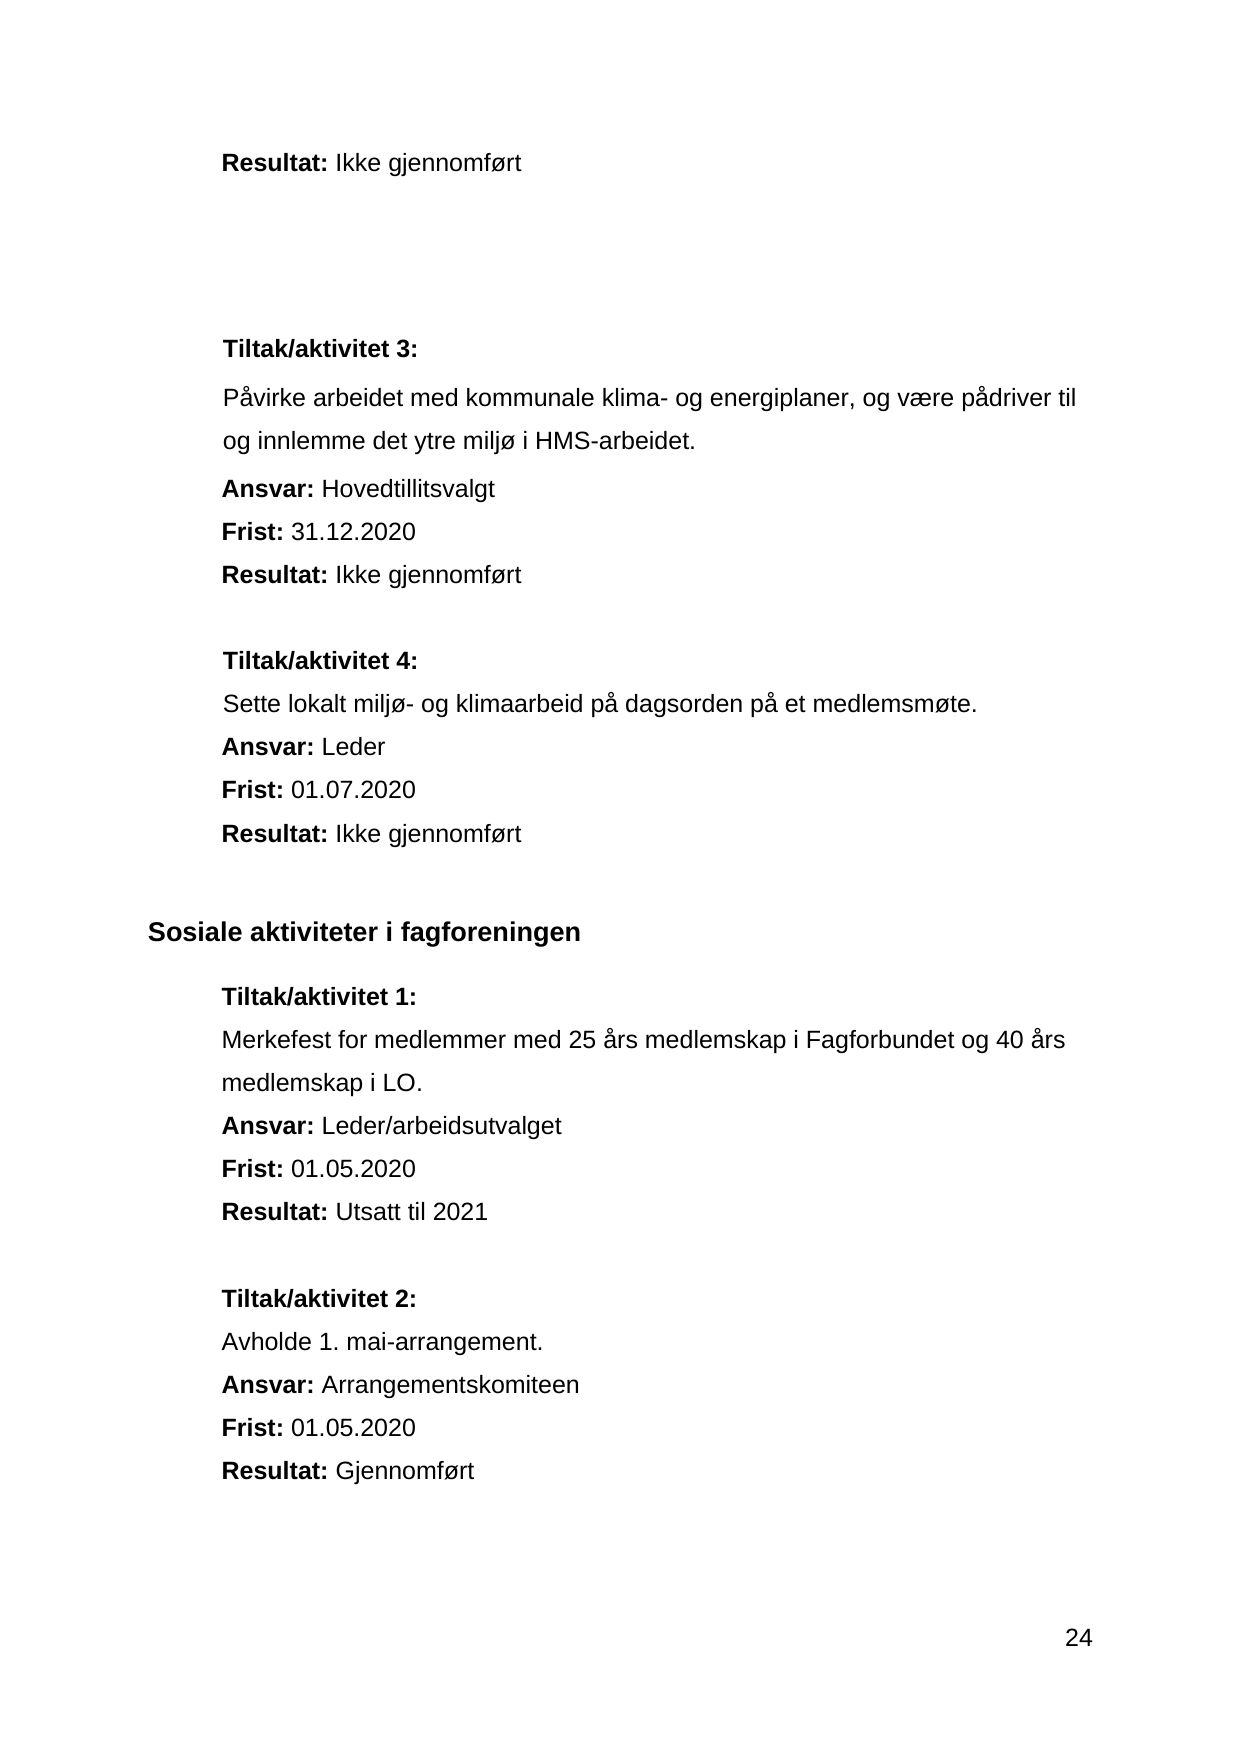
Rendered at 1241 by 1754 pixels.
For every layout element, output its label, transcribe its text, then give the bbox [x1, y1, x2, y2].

text Frist: 01.05.2020 [221, 1154, 1093, 1183]
text Resultat: Ikke gjennomført [221, 560, 1093, 589]
text Resultat: Ikke gjennomført [221, 819, 1093, 847]
text Tiltak/aktivitet 4: [223, 646, 1093, 675]
text Frist: 01.05.2020 [221, 1413, 1093, 1442]
text Tiltak/aktivitet 3: [223, 334, 1093, 363]
text Ansvar: Leder [221, 732, 1093, 761]
text Resultat: Gjennomført [221, 1456, 1093, 1485]
text Merkefest for medlemmer med 25 års medlemskap i Fagforbundet og 40 års medlemskap i LO. [221, 1025, 1093, 1097]
text Påvirke arbeidet med kommunale klima- og energiplaner, og være pådriver til og innlemme det ytre miljø i HMS-arbeidet. [223, 382, 1093, 454]
text Ansvar: Arrangementskomiteen [221, 1370, 1093, 1399]
text Ansvar: Leder/arbeidsutvalget [221, 1111, 1093, 1140]
text Sette lokalt miljø- og klimaarbeid på dagsorden på et medlemsmøte. [223, 689, 1093, 718]
text Resultat: Ikke gjennomført [221, 148, 1093, 176]
text Resultat: Utsatt til 2021 [221, 1197, 1093, 1226]
text Avholde 1. mai-arrangement. [221, 1327, 1093, 1356]
text Tiltak/aktivitet 1: [221, 982, 1093, 1011]
text Frist: 01.07.2020 [221, 776, 1093, 804]
text Tiltak/aktivitet 2: [221, 1284, 1093, 1312]
text Frist: 31.12.2020 [221, 517, 1093, 546]
text Ansvar: Hovedtillitsvalgt [221, 474, 1093, 502]
subtitle Sosiale aktiviteter i fagforeningen [148, 916, 1093, 947]
